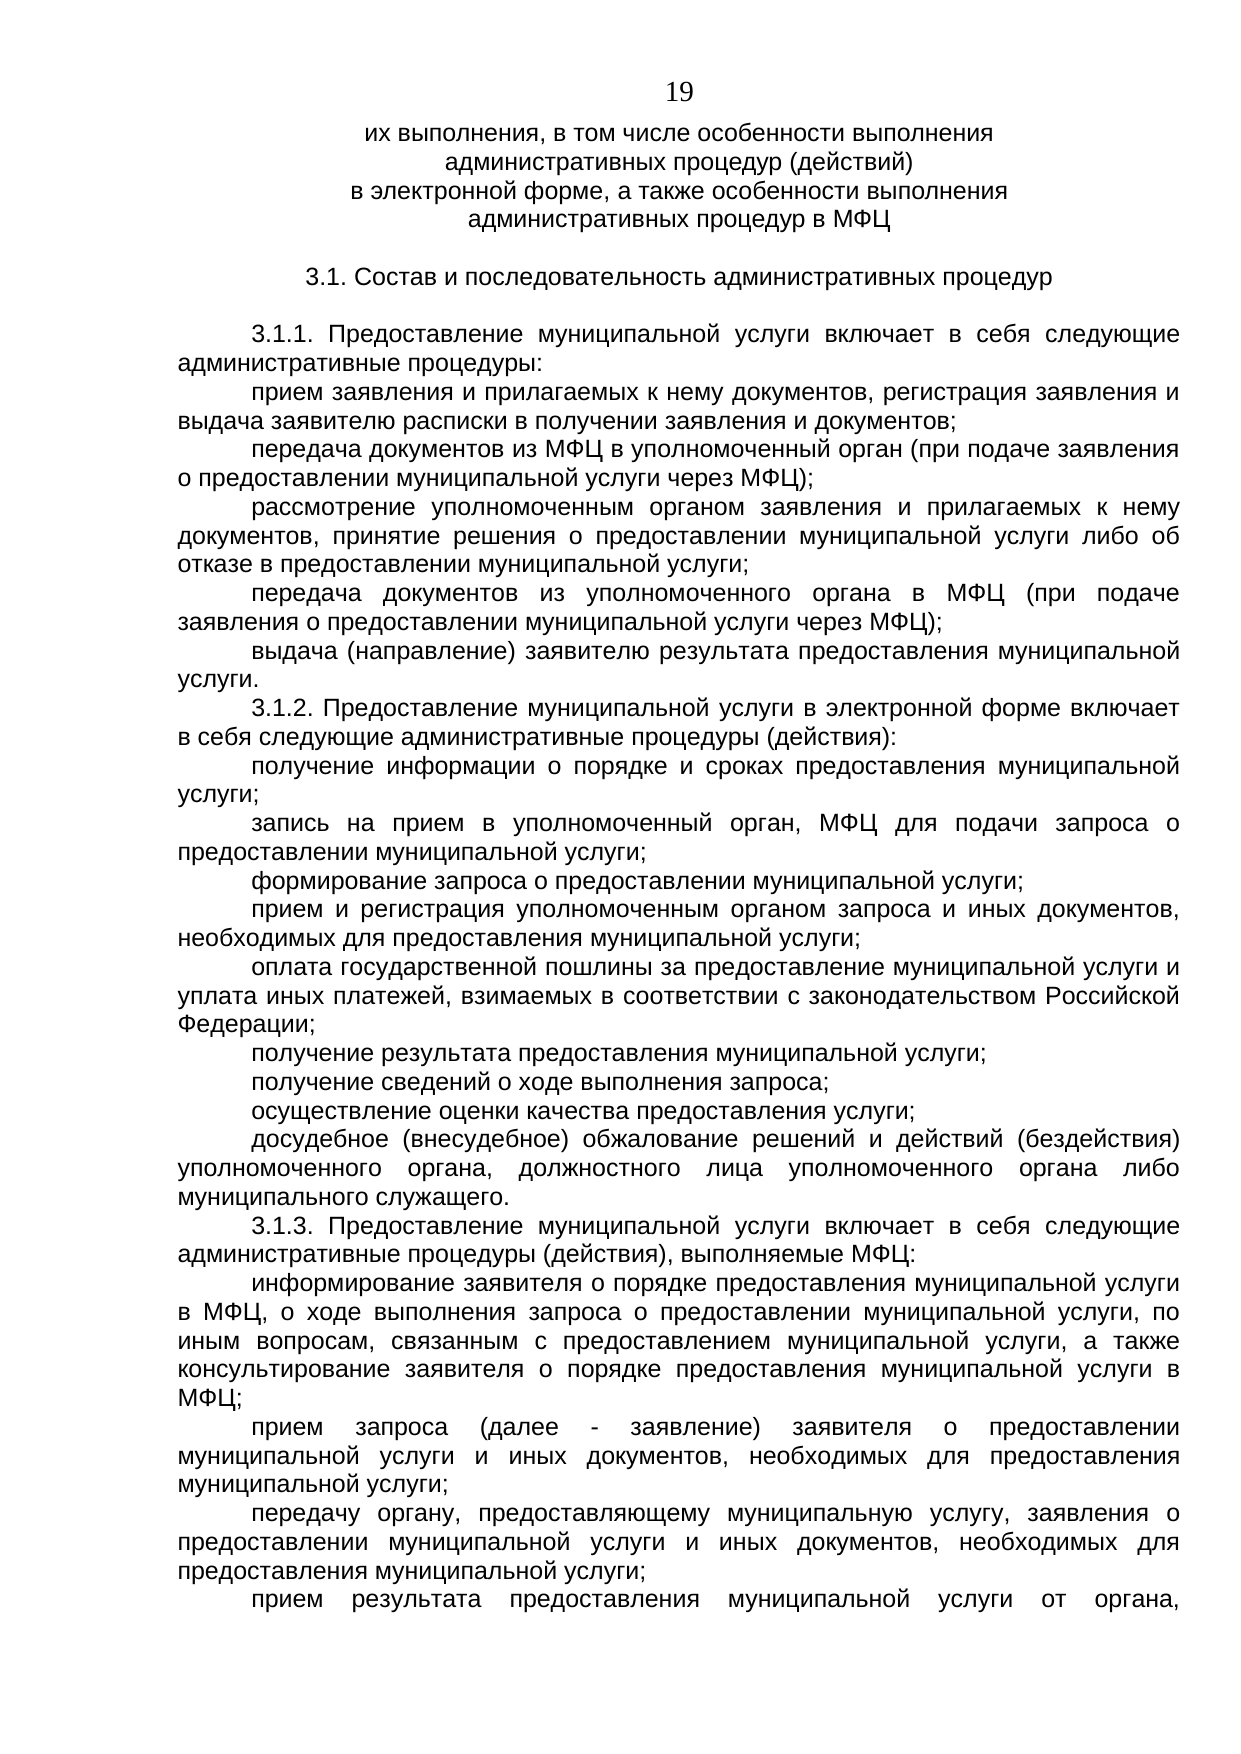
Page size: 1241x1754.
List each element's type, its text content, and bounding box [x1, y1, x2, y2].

text досудебное (внесудебное) обжалование решений и действий (бездействия) уполномоченного органа, должностного лица уполномоченного органа либо муниципального служащего. [177, 1124, 1181, 1211]
text оплата государственной пошлины за предоставление муниципальной услуги и уплата иных платежей, взимаемых в соответствии с законодательством Российской Федерации; [177, 952, 1181, 1038]
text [177, 1584, 1181, 1613]
text выдача (направление) заявителю результата предоставления муниципальной услуги. [177, 636, 1181, 693]
text административных процедур (действий) [177, 147, 1181, 176]
text получение результата предоставления муниципальной услуги; [177, 1038, 1181, 1067]
text 3.1.3. Предоставление муниципальной услуги включает в себя следующие административные процедуры (действия), выполняемые МФЦ: [177, 1211, 1181, 1268]
text 3.1. Состав и последовательность административных процедур [177, 262, 1181, 291]
text получение информации о порядке и сроках предоставления муниципальной услуги; [177, 751, 1181, 808]
text 3.1.2. Предоставление муниципальной услуги в электронной форме включает в себя следующие административные процедуры (действия): [177, 693, 1181, 751]
text запись на прием в уполномоченный орган, МФЦ для подачи запроса о предоставлении муниципальной услуги; [177, 808, 1181, 866]
text передачу органу, предоставляющему муниципальную услугу, заявления о предоставлении муниципальной услуги и иных документов, необходимых для предоставления муниципальной услуги; [177, 1498, 1181, 1584]
text передача документов из МФЦ в уполномоченный орган (при подаче заявления о предоставлении муниципальной услуги через МФЦ); [177, 434, 1181, 492]
text 3.1.1. Предоставление муниципальной услуги включает в себя следующие административные процедуры: [177, 319, 1181, 377]
text в электронной форме, а также особенности выполнения [177, 176, 1181, 204]
text получение сведений о ходе выполнения запроса; [177, 1067, 1181, 1096]
text осуществление оценки качества предоставления услуги; [177, 1096, 1181, 1124]
text формирование запроса о предоставлении муниципальной услуги; [177, 866, 1181, 894]
text административных процедур в МФЦ [177, 204, 1181, 233]
text их выполнения, в том числе особенности выполнения [177, 118, 1181, 147]
text прием и регистрация уполномоченным органом запроса и иных документов, необходимых для предоставления муниципальной услуги; [177, 894, 1181, 952]
text прием заявления и прилагаемых к нему документов, регистрация заявления и выдача заявителю расписки в получении заявления и документов; [177, 377, 1181, 434]
text передача документов из уполномоченного органа в МФЦ (при подаче заявления о предоставлении муниципальной услуги через МФЦ); [177, 578, 1181, 636]
text информирование заявителя о порядке предоставления муниципальной услуги в МФЦ, о ходе выполнения запроса о предоставлении муниципальной услуги, по иным вопросам, связанным с предоставлением муниципальной услуги, а также консультирование заявителя о порядке предоставления муниципальной услуги в МФЦ; [177, 1268, 1181, 1412]
text рассмотрение уполномоченным органом заявления и прилагаемых к нему документов, принятие решения о предоставлении муниципальной услуги либо об отказе в предоставлении муниципальной услуги; [177, 492, 1181, 578]
text прием запроса (далее - заявление) заявителя о предоставлении муниципальной услуги и иных документов, необходимых для предоставления муниципальной услуги; [177, 1412, 1181, 1498]
